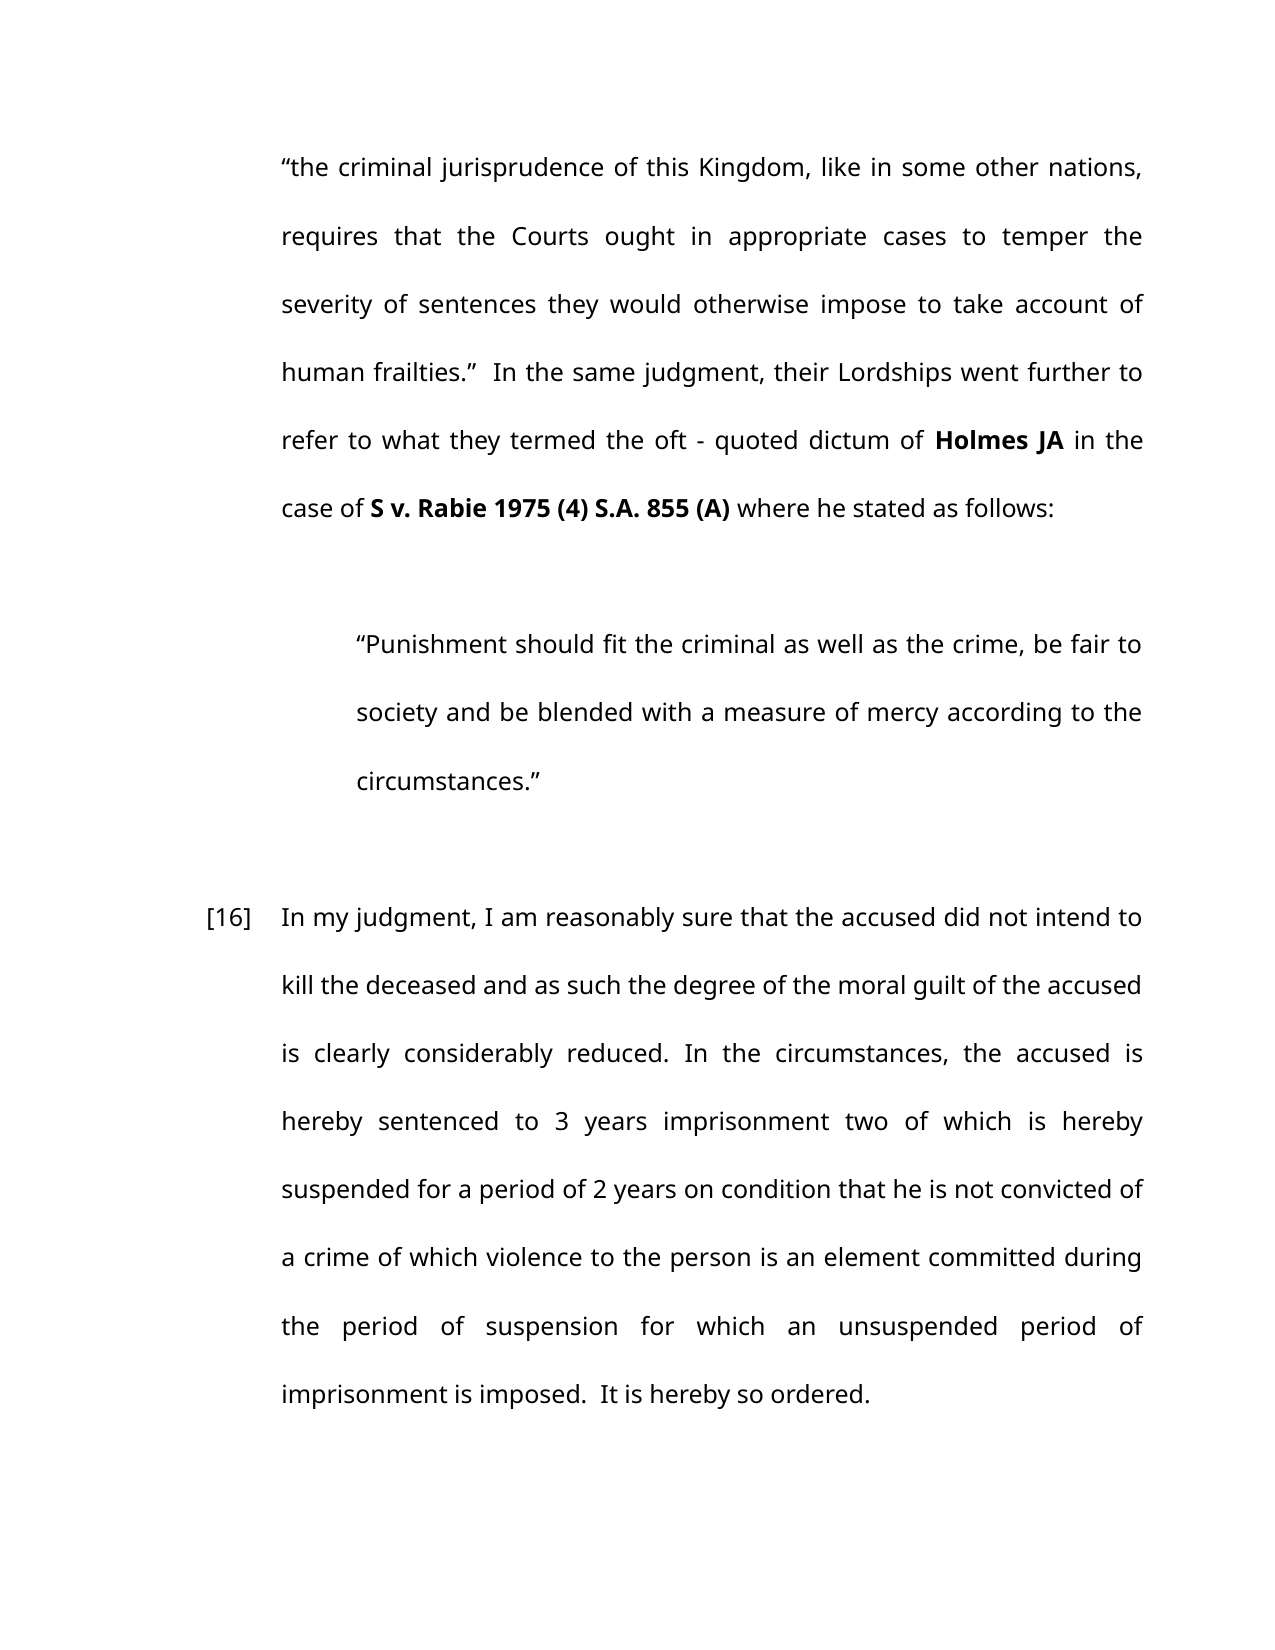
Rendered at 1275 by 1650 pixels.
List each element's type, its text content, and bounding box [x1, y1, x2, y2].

text “Punishment should fit the criminal as well as the crime, be fair to society and be blended with a measure of mercy according to the circumstances.” [356, 627, 1144, 797]
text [206, 150, 1144, 525]
text [16] In my judgment, I am reasonably sure that the accused did not intend to kill the deceased and as such the degree of the moral guilt of the accused is clearly considerably reduced. In the circumstances, the accused is hereby sentenced to 3 years imprisonment two of which is hereby suspended for a period of 2 years on condition that he is not convicted of a crime of which violence to the person is an element committed during the period of suspension for which an unsuspended period of imprisonment is imposed. It is hereby so ordered. [206, 899, 1144, 1410]
